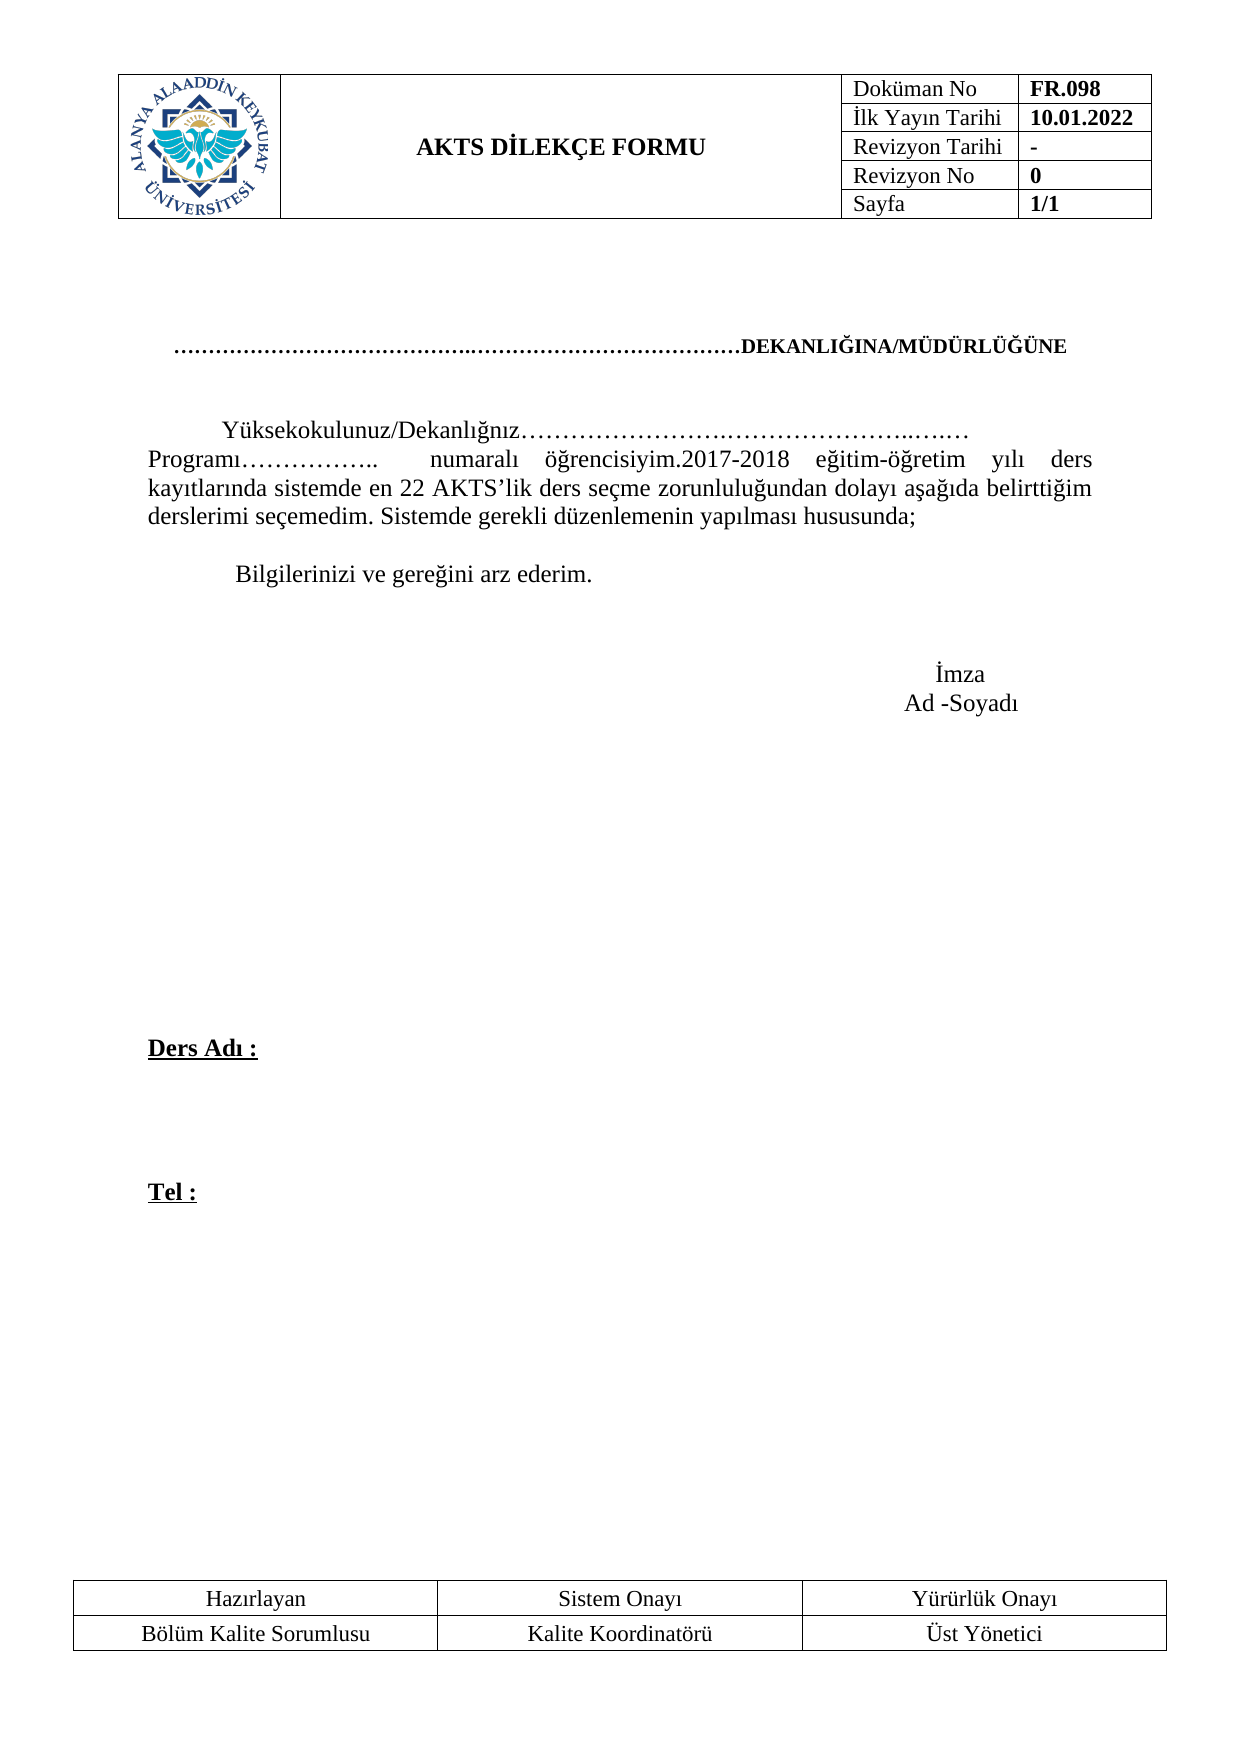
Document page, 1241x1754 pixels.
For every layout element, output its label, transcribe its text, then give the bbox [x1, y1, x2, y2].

text Tel : [148, 1177, 1093, 1206]
text Yüksekokulunuz/Dekanlığnız…………………….…………………..….…Programı…………….. numaralı öğrencisiyim.2017-2018 eğitim-öğretim yılı ders kayıtlarında sistemde en 22 AKTS’lik ders seçme zorunluluğundan dolayı aşağıda belirttiğim derslerimi seçemedim. Sistemde gerekli düzenlemenin yapılması hususunda; [148, 415, 1093, 530]
text …………………………………….…………………………………DEKANLIĞINA/MÜDÜRLÜĞÜNE [148, 333, 1093, 358]
picture [130, 77, 268, 215]
text Ders Adı : [148, 1033, 1093, 1062]
text İmza [148, 659, 1093, 688]
text Ad -Soyadı [811, 688, 1093, 717]
text Bilgilerinizi ve gereğini arz ederim. [148, 559, 1093, 588]
